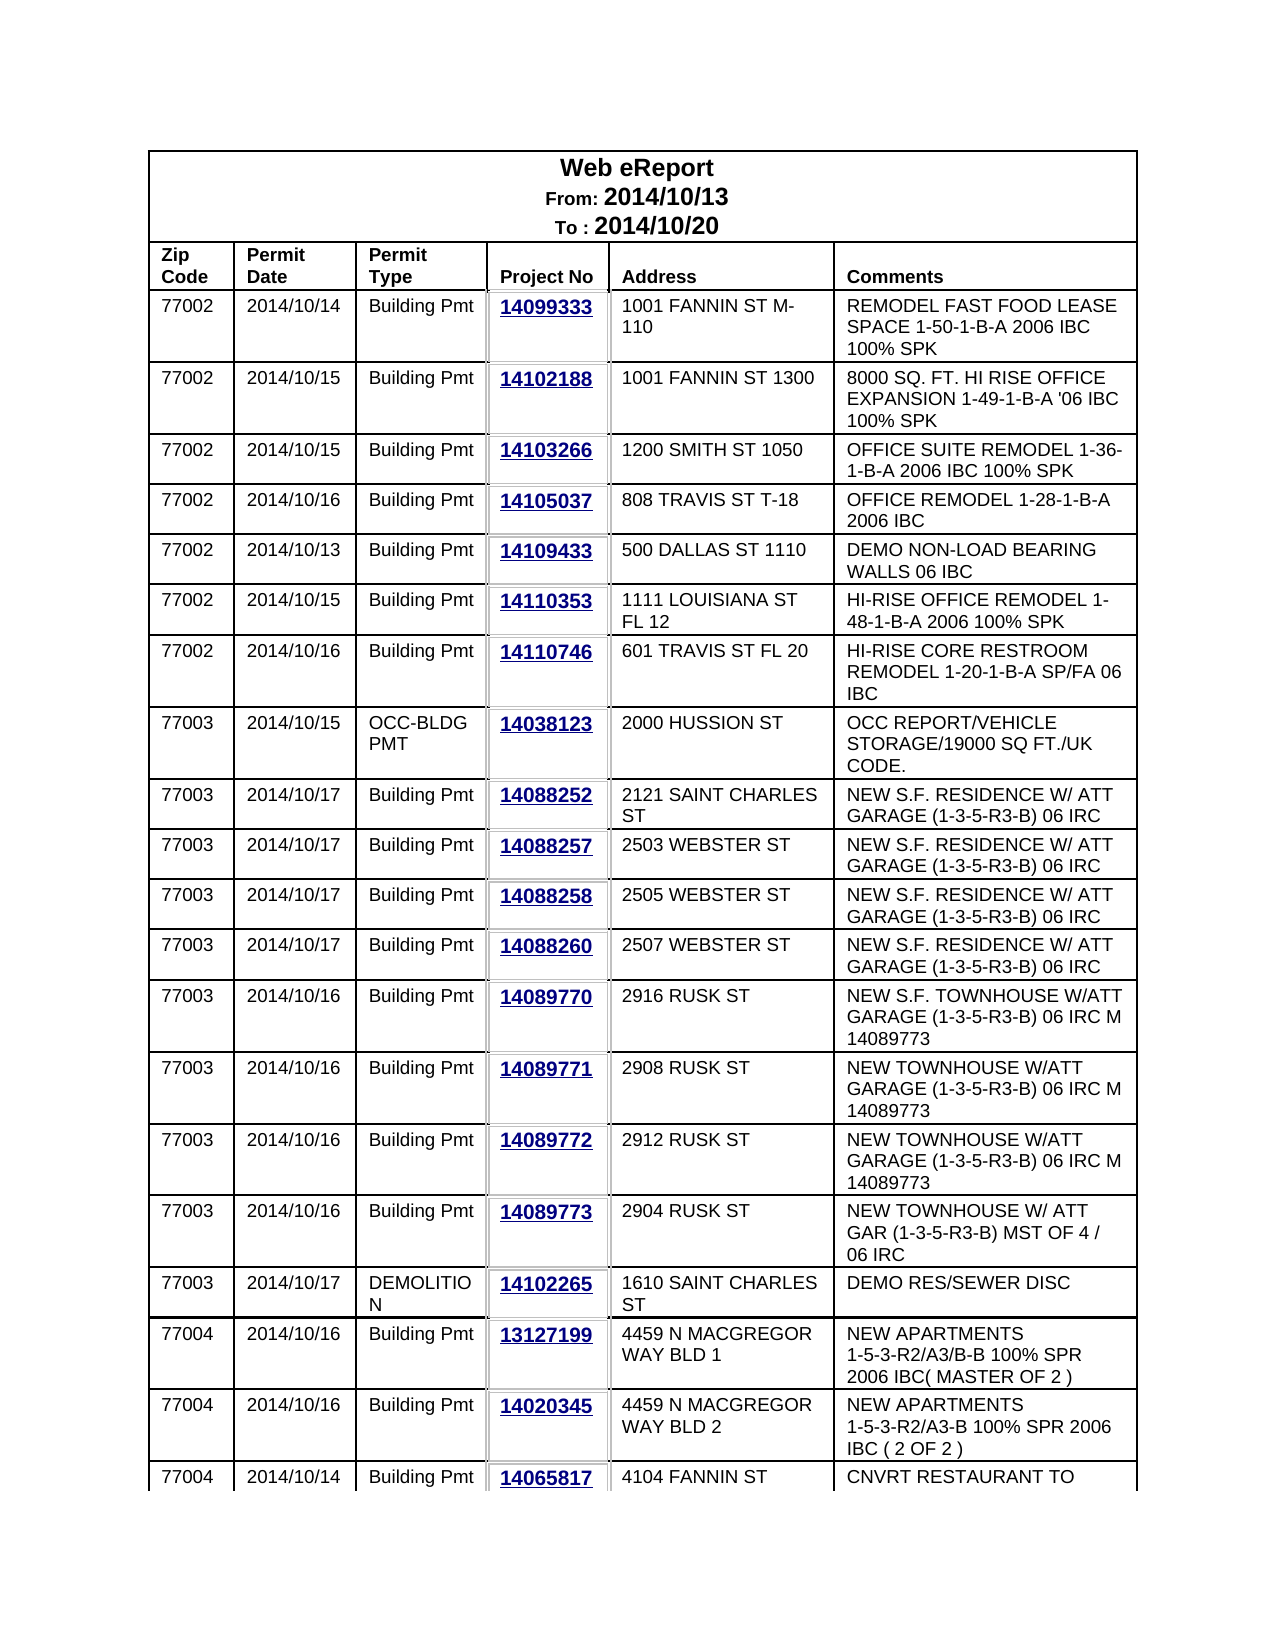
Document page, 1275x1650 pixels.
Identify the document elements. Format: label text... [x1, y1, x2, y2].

table_cell 77004 [150, 1390, 233, 1460]
table_cell Building Pmt [357, 1462, 485, 1491]
table_cell 2503 WEBSTER ST [612, 830, 833, 878]
table_cell 77003 [150, 1053, 233, 1122]
table_cell Building Pmt [357, 636, 485, 706]
table_cell 2014/10/16 [235, 485, 355, 533]
table_cell Building Pmt [357, 830, 485, 878]
table_cell 2014/10/16 [235, 636, 355, 706]
table_cell 77002 [150, 485, 233, 533]
table_cell Permit Date [235, 243, 355, 289]
table_cell 1001 FANNIN ST 1300 [612, 363, 833, 432]
table_cell Permit Type [357, 243, 486, 289]
table_cell NEW APARTMENTS 1-5-3-R2/A3-B 100% SPR 2006 IBC ( 2 OF 2 ) [835, 1390, 1136, 1460]
table_cell 14020345 [490, 1393, 607, 1460]
table_cell 77002 [150, 535, 233, 583]
table_cell 2014/10/17 [235, 1268, 355, 1316]
table_header [150, 152, 1136, 241]
table_cell OFFICE REMODEL 1-28-1-B-A 2006 IBC [835, 485, 1136, 533]
table_cell 2916 RUSK ST [612, 981, 833, 1051]
table_cell 77002 [150, 363, 233, 432]
table_cell 14110353 [490, 588, 607, 634]
table_cell 14089770 [490, 983, 607, 1051]
table_cell 77003 [150, 930, 233, 979]
table_cell 14088257 [490, 832, 607, 878]
table_cell HI-RISE CORE RESTROOM REMODEL 1-20-1-B-A SP/FA 06 IBC [835, 636, 1136, 706]
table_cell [835, 1462, 1136, 1491]
table_cell 2014/10/16 [235, 1319, 355, 1388]
table_cell 2014/10/17 [235, 880, 355, 928]
table_cell 14088258 [490, 883, 607, 928]
table_cell 2014/10/14 [235, 291, 355, 361]
table_cell 2014/10/16 [235, 1390, 355, 1460]
table_cell HI-RISE OFFICE REMODEL 1-48-1-B-A 2006 100% SPK [835, 585, 1136, 634]
table_cell 14089772 [490, 1127, 607, 1194]
table_cell 4459 N MACGREGOR WAY BLD 1 [612, 1319, 833, 1388]
table_cell 77003 [150, 708, 233, 777]
table_cell NEW TOWNHOUSE W/ ATT GAR (1-3-5-R3-B) MST OF 4 / 06 IRC [835, 1196, 1136, 1266]
table_cell DEMO NON-LOAD BEARING WALLS 06 IBC [835, 535, 1136, 583]
table_cell NEW S.F. RESIDENCE W/ ATT GARAGE (1-3-5-R3-B) 06 IRC [835, 830, 1136, 878]
table_cell 77003 [150, 830, 233, 878]
table_cell 14088252 [490, 782, 607, 828]
table_cell Building Pmt [357, 780, 485, 828]
table_cell OCC-BLDG PMT [357, 708, 485, 777]
table_cell 2000 HUSSION ST [612, 708, 833, 777]
table_cell 14102265 [490, 1271, 607, 1316]
table_cell 77002 [150, 636, 233, 706]
table_cell 2014/10/14 [235, 1462, 355, 1491]
table_cell Building Pmt [357, 585, 485, 634]
table_cell 13127199 [490, 1321, 607, 1388]
table_cell NEW S.F. TOWNHOUSE W/ATT GARAGE (1-3-5-R3-B) 06 IRC M 14089773 [835, 981, 1136, 1051]
table_cell 77002 [150, 585, 233, 634]
table_cell DEMOLITION [357, 1268, 485, 1316]
table_cell 2121 SAINT CHARLES ST [612, 780, 833, 828]
table_cell 14103266 [490, 437, 607, 483]
table_cell 14105037 [490, 487, 607, 533]
table_cell 14102188 [490, 365, 607, 432]
table_cell 2505 WEBSTER ST [612, 880, 833, 928]
table_cell Building Pmt [357, 1319, 485, 1388]
table_cell 2014/10/16 [235, 981, 355, 1051]
table_cell REMODEL FAST FOOD LEASE SPACE 1-50-1-B-A 2006 IBC 100% SPK [835, 291, 1136, 361]
table_cell 14038123 [490, 710, 607, 777]
table_cell Building Pmt [357, 930, 485, 979]
table_cell 2014/10/16 [235, 1196, 355, 1266]
table_cell 2014/10/15 [235, 435, 355, 483]
table_cell 2912 RUSK ST [612, 1125, 833, 1194]
table_cell 14065817 [490, 1465, 607, 1491]
table_cell 1610 SAINT CHARLES ST [612, 1268, 833, 1316]
table_cell 500 DALLAS ST 1110 [612, 535, 833, 583]
table_cell Building Pmt [357, 291, 485, 361]
table_cell NEW TOWNHOUSE W/ATT GARAGE (1-3-5-R3-B) 06 IRC M 14089773 [835, 1125, 1136, 1194]
table_cell 14089773 [490, 1199, 607, 1266]
table_cell 77004 [150, 1319, 233, 1388]
table_cell 2014/10/15 [235, 585, 355, 634]
table_cell Building Pmt [357, 363, 485, 432]
table_cell 2904 RUSK ST [612, 1196, 833, 1266]
table_cell Building Pmt [357, 1390, 485, 1460]
table_cell 2014/10/17 [235, 830, 355, 878]
table_cell NEW APARTMENTS 1-5-3-R2/A3/B-B 100% SPR 2006 IBC( MASTER OF 2 ) [835, 1319, 1136, 1388]
table_cell 77003 [150, 1268, 233, 1316]
table_cell 808 TRAVIS ST T-18 [612, 485, 833, 533]
table_cell Building Pmt [357, 485, 485, 533]
table_cell NEW S.F. RESIDENCE W/ ATT GARAGE (1-3-5-R3-B) 06 IRC [835, 930, 1136, 979]
table_cell 77003 [150, 1125, 233, 1194]
table_cell 601 TRAVIS ST FL 20 [612, 636, 833, 706]
table_cell OCC REPORT/VEHICLE STORAGE/19000 SQ FT./UK CODE. [835, 708, 1136, 777]
table_cell 1111 LOUISIANA ST FL 12 [612, 585, 833, 634]
table_cell 1001 FANNIN ST M-110 [612, 291, 833, 361]
table_cell OFFICE SUITE REMODEL 1-36-1-B-A 2006 IBC 100% SPK [835, 435, 1136, 483]
table_cell Project No [488, 243, 608, 289]
table_cell 14088260 [490, 933, 607, 979]
table_cell 2014/10/16 [235, 1125, 355, 1194]
table_cell 2014/10/15 [235, 708, 355, 777]
table_cell 1200 SMITH ST 1050 [612, 435, 833, 483]
table_cell Building Pmt [357, 535, 485, 583]
table_cell NEW S.F. RESIDENCE W/ ATT GARAGE (1-3-5-R3-B) 06 IRC [835, 780, 1136, 828]
table_cell 2908 RUSK ST [612, 1053, 833, 1122]
table_cell Zip Code [150, 243, 233, 289]
table_cell Comments [835, 243, 1136, 289]
table_cell DEMO RES/SEWER DISC [835, 1268, 1136, 1316]
table_cell Building Pmt [357, 1196, 485, 1266]
table_cell 4459 N MACGREGOR WAY BLD 2 [612, 1390, 833, 1460]
table_cell Building Pmt [357, 1053, 485, 1122]
table_cell 77004 [150, 1462, 233, 1491]
table_cell NEW TOWNHOUSE W/ATT GARAGE (1-3-5-R3-B) 06 IRC M 14089773 [835, 1053, 1136, 1122]
table_cell 8000 SQ. FT. HI RISE OFFICE EXPANSION 1-49-1-B-A '06 IBC 100% SPK [835, 363, 1136, 432]
table_cell 77002 [150, 291, 233, 361]
table_cell Building Pmt [357, 435, 485, 483]
table_cell 2507 WEBSTER ST [612, 930, 833, 979]
table_cell NEW S.F. RESIDENCE W/ ATT GARAGE (1-3-5-R3-B) 06 IRC [835, 880, 1136, 928]
table_cell 77003 [150, 1196, 233, 1266]
table_cell 2014/10/15 [235, 363, 355, 432]
table_cell 77003 [150, 780, 233, 828]
table_cell 2014/10/16 [235, 1053, 355, 1122]
table_cell Building Pmt [357, 981, 485, 1051]
table_cell 77002 [150, 435, 233, 483]
table_cell Address [610, 243, 833, 289]
table_cell 2014/10/17 [235, 930, 355, 979]
table_cell 77003 [150, 981, 233, 1051]
table_cell 14110746 [490, 638, 607, 706]
table_cell Building Pmt [357, 880, 485, 928]
table_cell 2014/10/17 [235, 780, 355, 828]
table_cell 14109433 [490, 538, 607, 583]
table_cell Building Pmt [357, 1125, 485, 1194]
table_cell 77003 [150, 880, 233, 928]
table_cell 14099333 [490, 293, 607, 361]
table_cell 4104 FANNIN ST [612, 1462, 833, 1491]
table_cell 14089771 [490, 1055, 607, 1122]
table_cell 2014/10/13 [235, 535, 355, 583]
